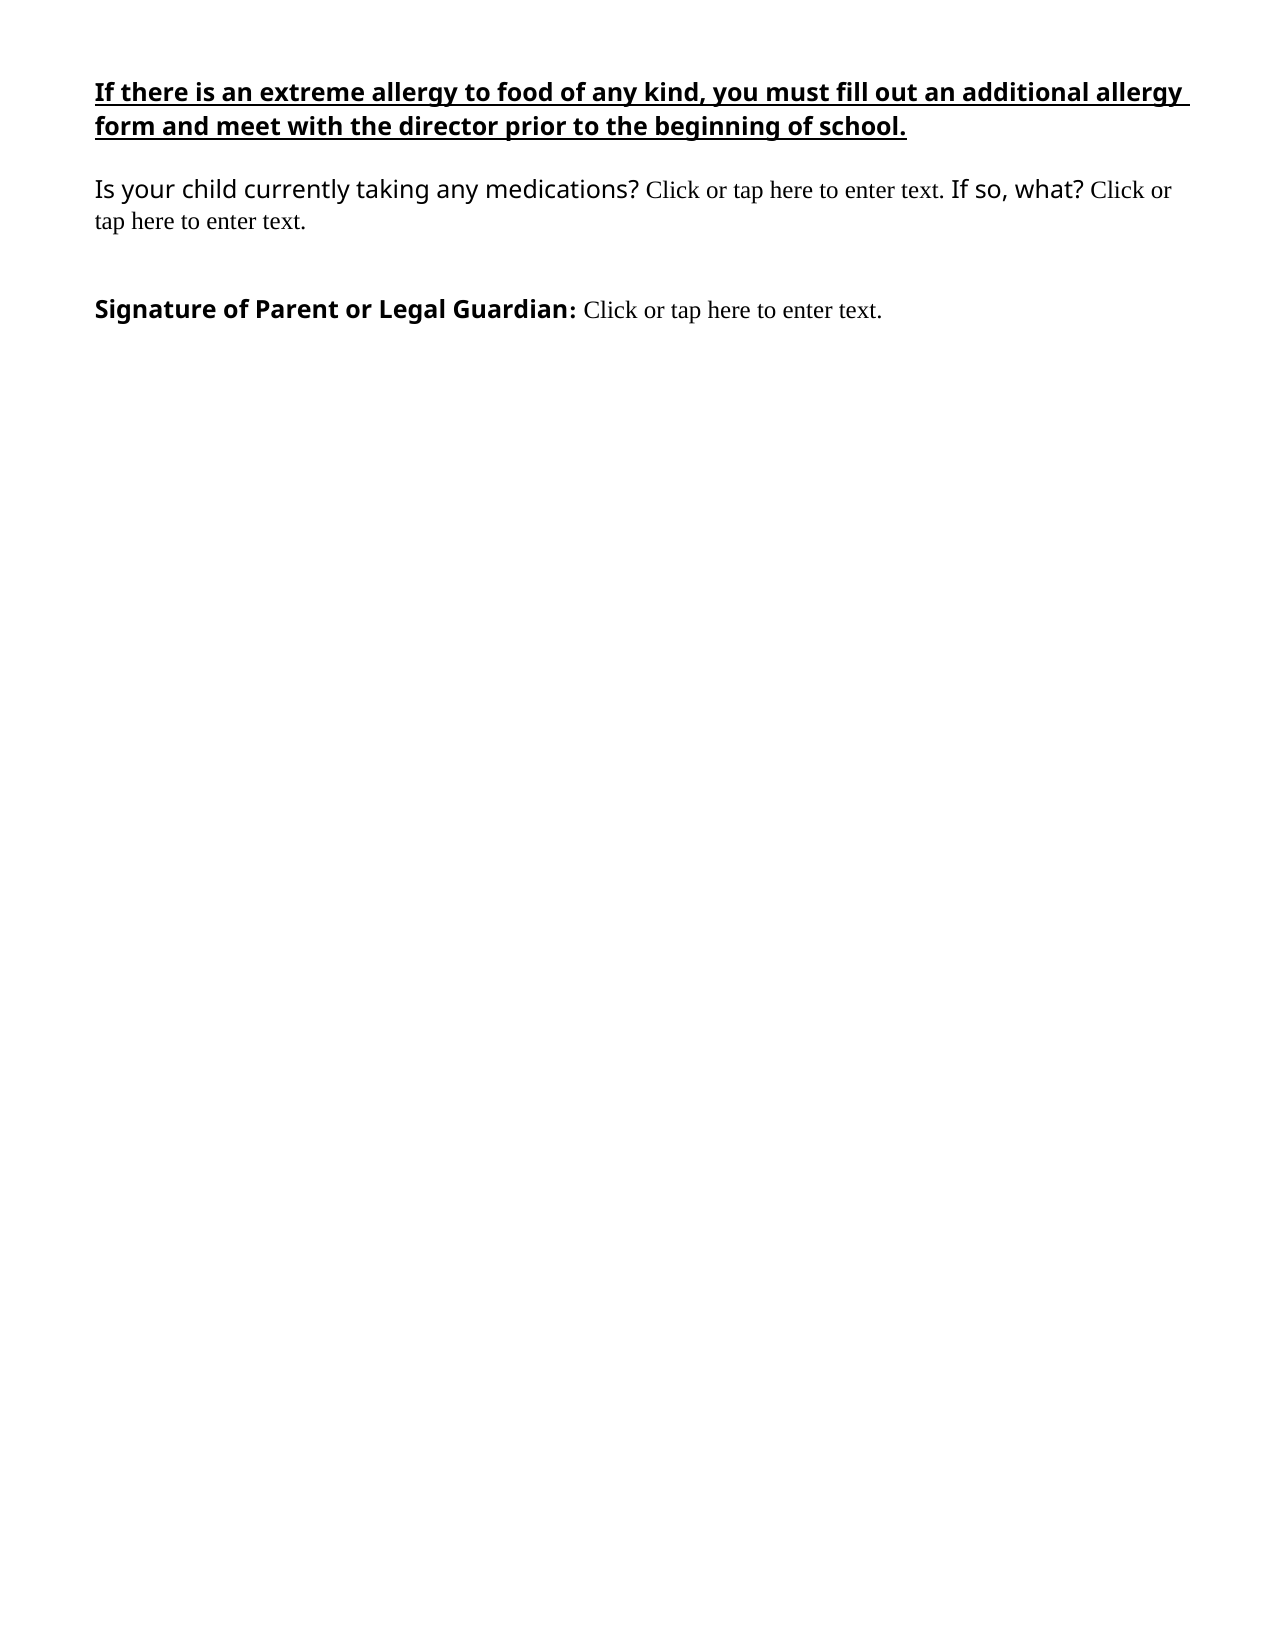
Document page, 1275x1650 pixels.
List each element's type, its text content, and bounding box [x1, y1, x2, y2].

text Signature of Parent or Legal Guardian: [94, 292, 1200, 326]
text If there is an extreme allergy to food of any kind, you must fill out an additional allergy form and meet with the director prior to the beginning of school. [94, 75, 1200, 143]
text Is your child currently taking any medications? If so, what? [94, 172, 1200, 235]
